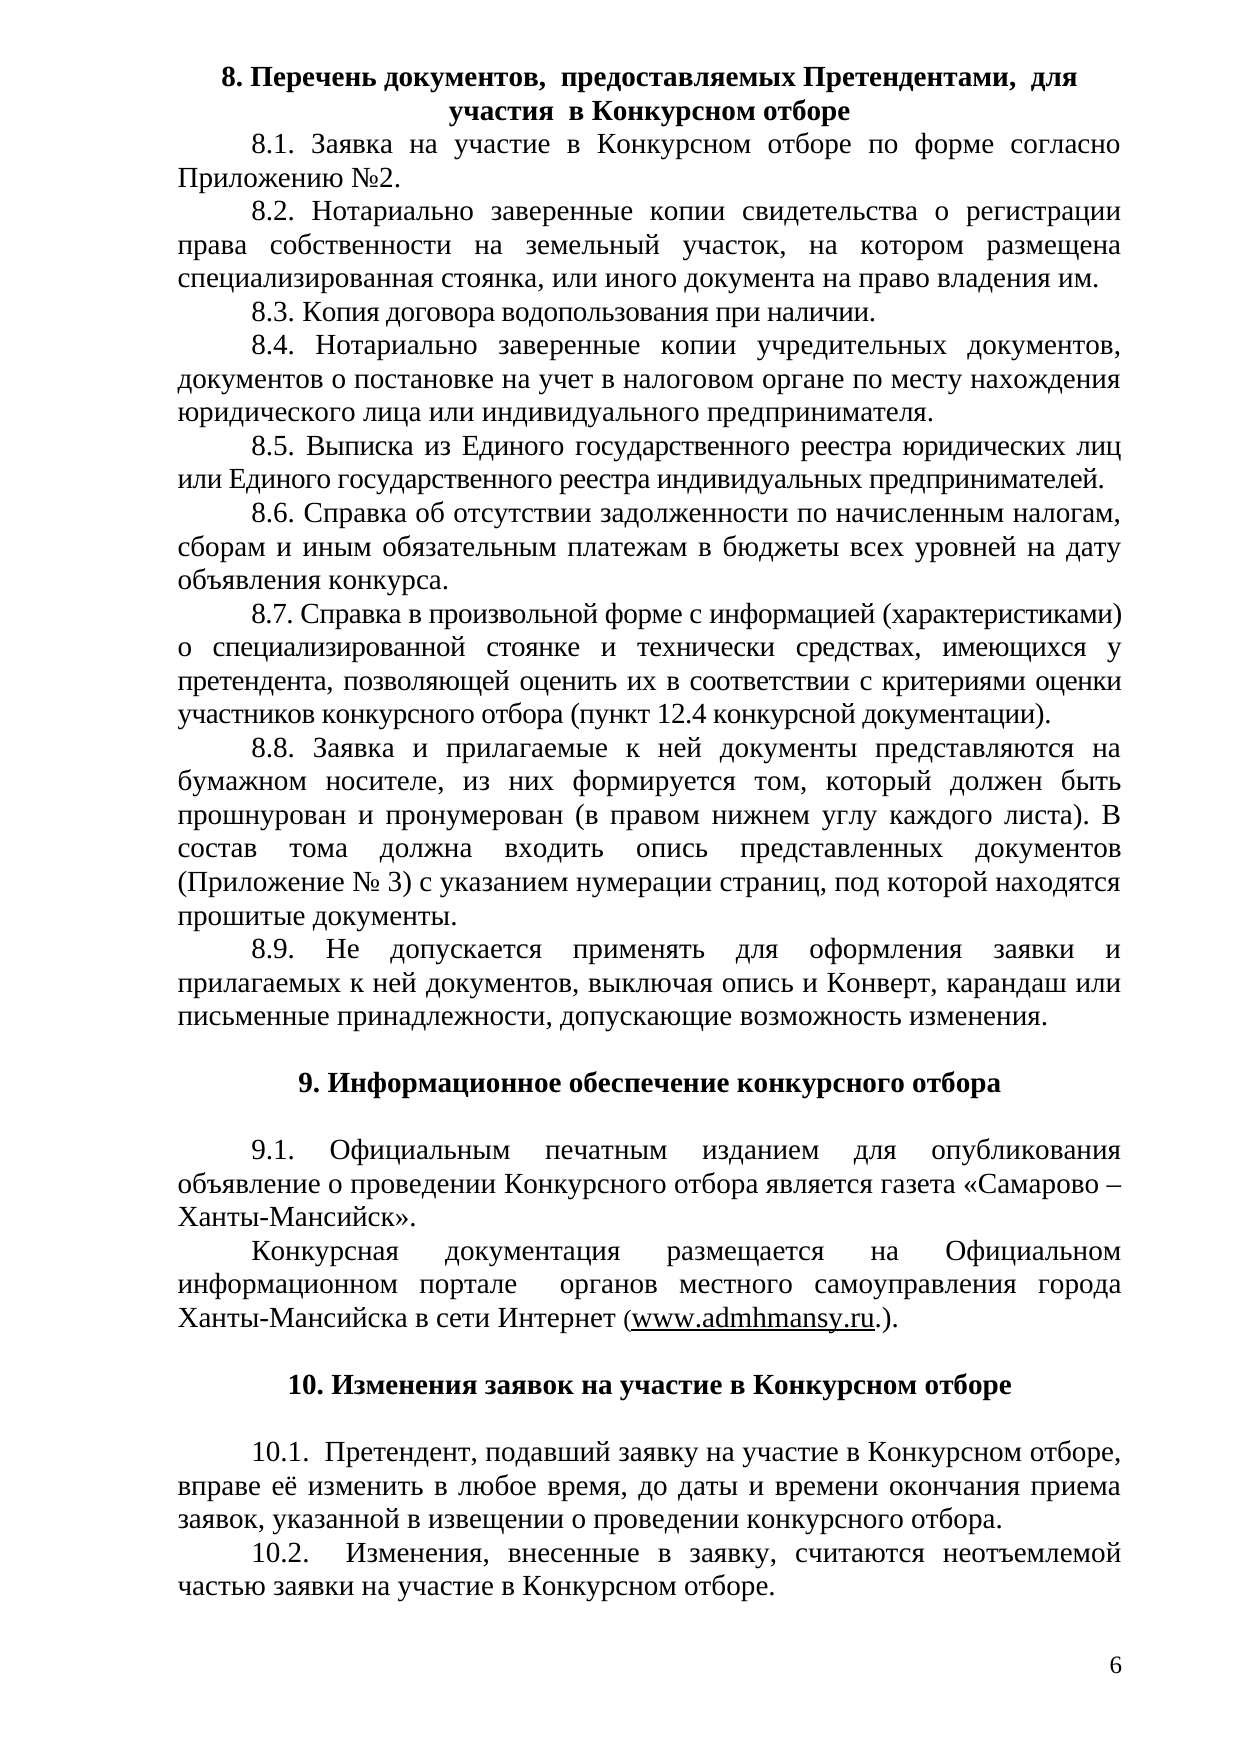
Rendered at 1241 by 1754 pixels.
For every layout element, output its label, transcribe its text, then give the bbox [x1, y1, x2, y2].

text 9.1. Официальным печатным изданием для опубликования объявление о проведении Конкурсного отбора является газета «Самарово – Ханты-Мансийск». [177, 1132, 1122, 1233]
text 10.1. Претендент, подавший заявку на участие в Конкурсном отборе, вправе её изменить в любое время, до даты и времени окончания приема заявок, указанной в извещении о проведении конкурсного отбора. [177, 1434, 1122, 1535]
text 8.2. Нотариально заверенные копии свидетельства о регистрации права собственности на земельный участок, на котором размещена специализированная стоянка, или иного документа на право владения им. [177, 193, 1122, 294]
text 8.9. Не допускается применять для оформления заявки и прилагаемых к ней документов, выключая опись и Конверт, карандаш или письменные принадлежности, допускающие возможность изменения. [177, 931, 1122, 1032]
text 10. Изменения заявок на участие в Конкурсном отборе [177, 1367, 1122, 1401]
text 8.8. Заявка и прилагаемые к ней документы представляются на бумажном носителе, из них формируется том, который должен быть прошнурован и пронумерован (в правом нижнем углу каждого листа). В состав тома должна входить опись представленных документов (Приложение № 3) с указанием нумерации страниц, под которой находятся прошитые документы. [177, 730, 1122, 931]
text Конкурсная документация размещается на Официальном информационном портале органов местного самоуправления города Ханты-Мансийска в сети Интернет (www.admhmansy.ru.). [177, 1233, 1122, 1334]
text 8.6. Справка об отсутствии задолженности по начисленным налогам, сборам и иным обязательным платежам в бюджеты всех уровней на дату объявления конкурса. [177, 495, 1122, 596]
text 9. Информационное обеспечение конкурсного отбора [177, 1065, 1122, 1099]
text 8.3. Копия договора водопользования при наличии. [177, 294, 1122, 327]
text 8.1. Заявка на участие в Конкурсном отборе по форме согласно Приложению №2. [177, 126, 1122, 193]
text 10.2. Изменения, внесенные в заявку, считаются неотъемлемой частью заявки на участие в Конкурсном отборе. [177, 1535, 1122, 1602]
text 8.5. Выписка из Единого государственного реестра юридических лиц или Единого государственного реестра индивидуальных предпринимателей. [177, 428, 1122, 495]
text 8.4. Нотариально заверенные копии учредительных документов, документов о постановке на учет в налоговом органе по месту нахождения юридического лица или индивидуального предпринимателя. [177, 327, 1122, 428]
text 8. Перечень документов, предоставляемых Претендентами, для участия в Конкурсном отборе [177, 59, 1122, 126]
text 8.7. Справка в произвольной форме с информацией (характеристиками) о специализированной стоянке и технически средствах, имеющихся у претендента, позволяющей оценить их в соответствии с критериями оценки участников конкурсного отбора (пункт 12.4 конкурсной документации). [177, 596, 1122, 730]
